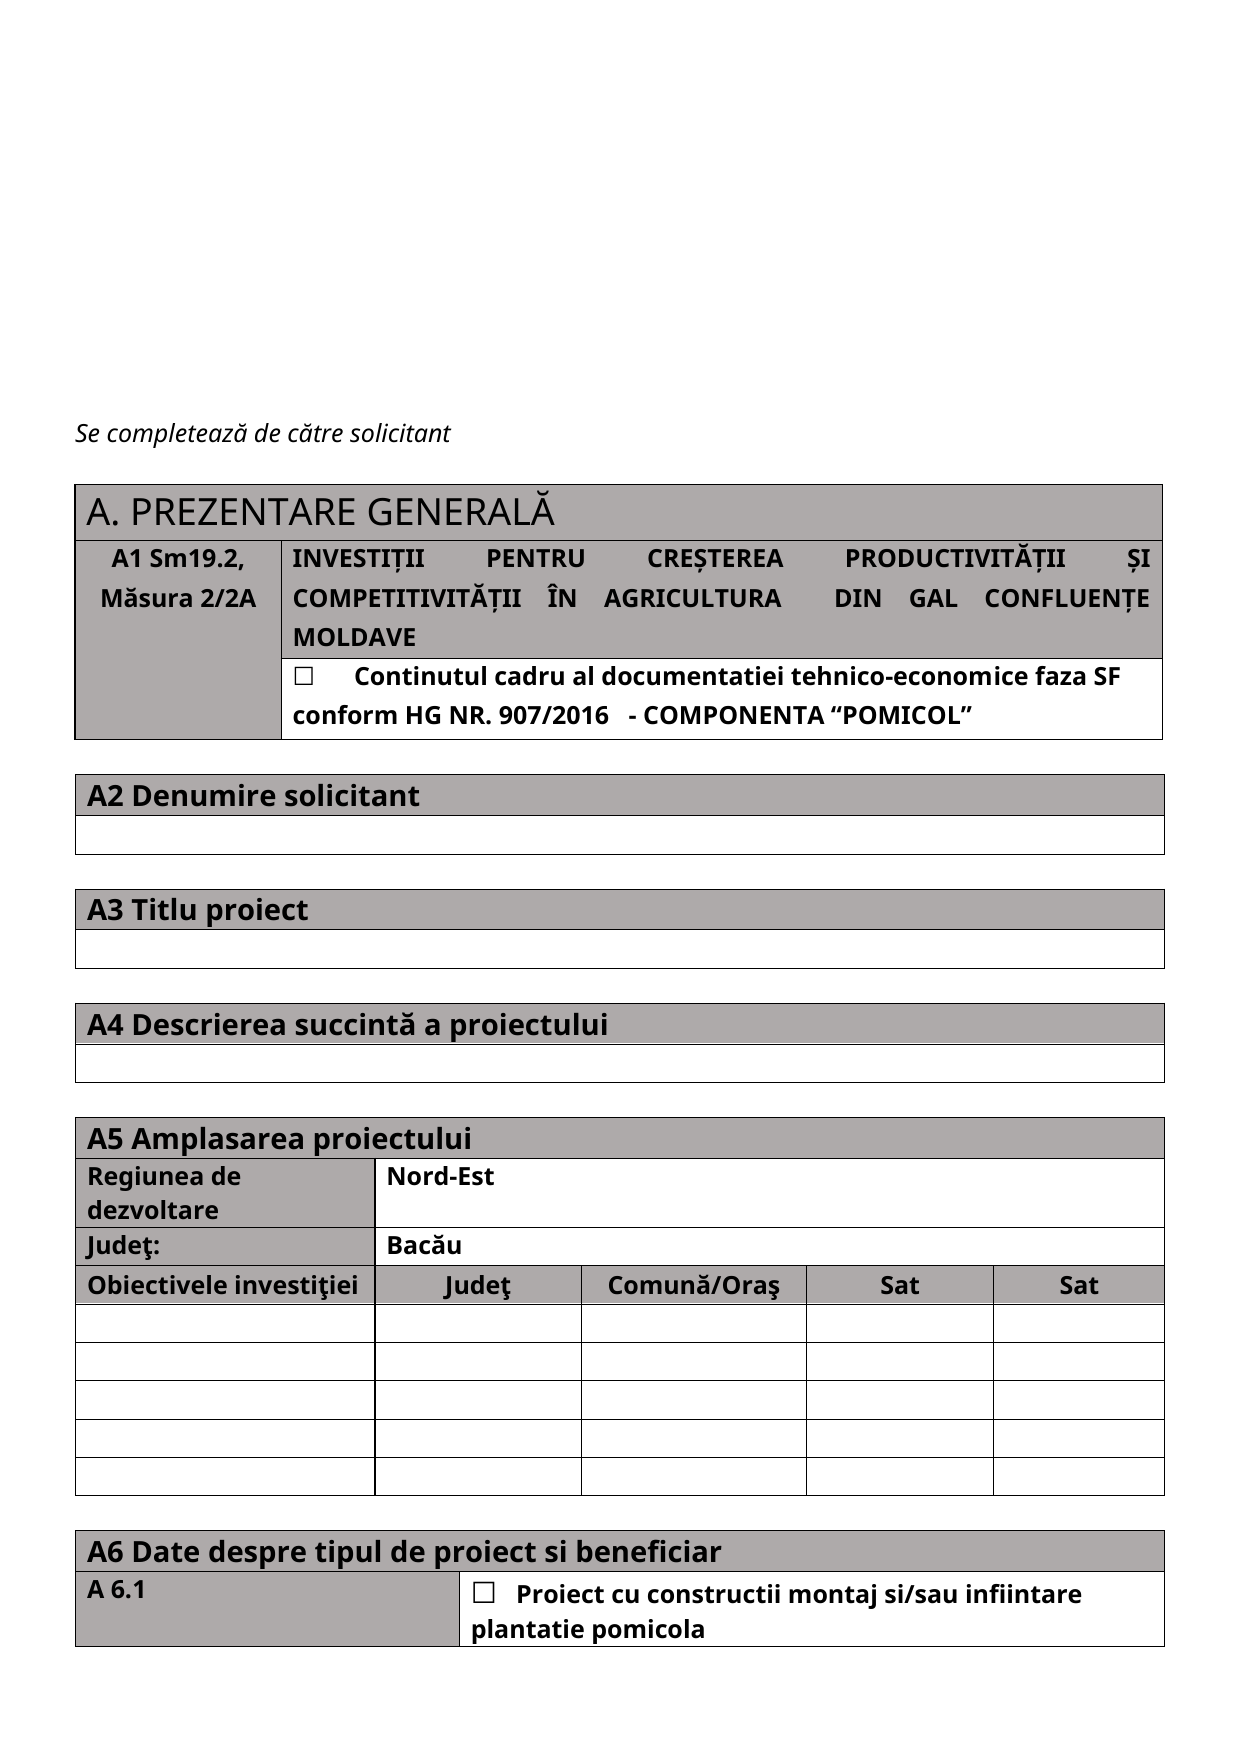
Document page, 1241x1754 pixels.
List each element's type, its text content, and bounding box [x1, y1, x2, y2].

table_cell [376, 1381, 581, 1418]
table_cell Regiunea de dezvoltare [76, 1159, 374, 1227]
table_cell [807, 1381, 993, 1418]
table_header A5 Amplasarea proiectului [76, 1118, 1164, 1158]
table_cell Judeţ [376, 1266, 581, 1303]
table_cell [376, 1305, 581, 1342]
table_header A. PREZENTARE GENERALĂ [76, 485, 1162, 540]
table_cell [76, 1420, 374, 1457]
table_cell [76, 1305, 374, 1342]
table_header A4 Descrierea succintă a proiectului [76, 1004, 1164, 1043]
text Se completează de către solicitant [75, 416, 1165, 450]
table_cell [994, 1458, 1164, 1495]
table_cell [807, 1305, 993, 1342]
table_cell A 6.1 [76, 1572, 459, 1646]
table_header A2 Denumire solicitant [76, 775, 1164, 815]
table_cell [76, 1343, 374, 1380]
table_cell [582, 1458, 806, 1495]
table_cell [76, 1045, 1164, 1082]
table_cell Nord-Est [376, 1159, 1164, 1227]
table_cell [582, 1305, 806, 1342]
table_cell [582, 1381, 806, 1418]
table_cell [76, 930, 1164, 968]
table_cell Sat [807, 1266, 993, 1303]
table_cell [76, 1458, 374, 1495]
table_cell [807, 1458, 993, 1495]
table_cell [460, 1572, 1164, 1646]
table_cell [582, 1420, 806, 1457]
table_cell [76, 816, 1164, 853]
table_cell [994, 1305, 1164, 1342]
table_cell Bacău [376, 1228, 1164, 1265]
table_cell [376, 1420, 581, 1457]
table_cell [994, 1343, 1164, 1380]
table_cell [376, 1458, 581, 1495]
table_cell [994, 1420, 1164, 1457]
table_cell Obiectivele investiţiei [76, 1266, 374, 1303]
table_cell [582, 1343, 806, 1380]
table_cell Sat [994, 1266, 1164, 1303]
table_cell A1 Sm19.2, Măsura 2/2A [76, 541, 281, 739]
table_cell INVESTIȚII PENTRU CREȘTEREA PRODUCTIVITĂȚII ȘI COMPETITIVITĂȚII ÎN AGRICULTURA DIN GAL CONFLUENȚE MOLDAVE [282, 541, 1162, 658]
table_cell [807, 1420, 993, 1457]
table_cell [76, 1381, 374, 1418]
table_header A3 Titlu proiect [76, 890, 1164, 929]
table_cell Judeţ: [76, 1228, 374, 1265]
table_cell [807, 1343, 993, 1380]
table_header A6 Date despre tipul de proiect si beneficiar [76, 1531, 1164, 1571]
table_cell [376, 1343, 581, 1380]
table_cell [994, 1381, 1164, 1418]
table_cell Continutul cadru al documentatiei tehnico-economice faza SF conform HG NR. 907/2016 - COMPONENTA “POMICOL” [282, 659, 1162, 739]
table_cell Comună/Oraş [582, 1266, 806, 1303]
